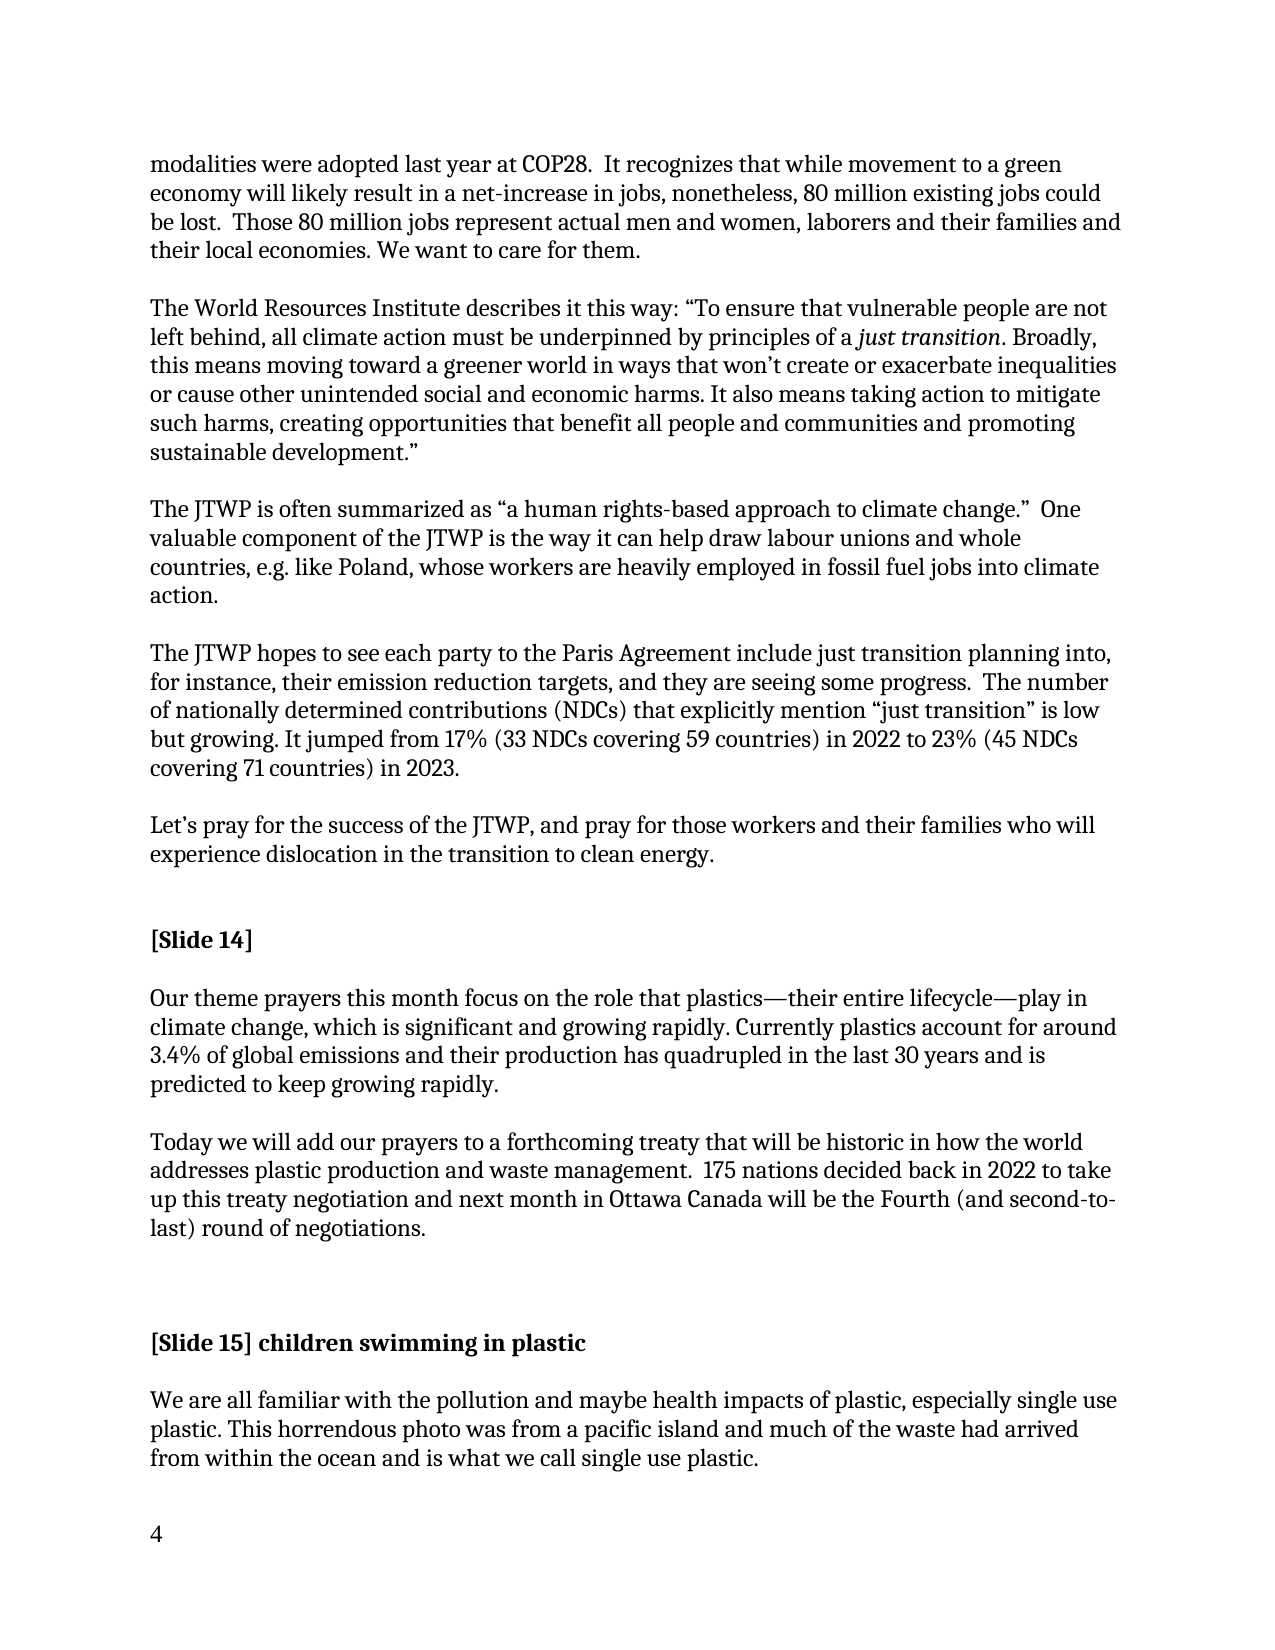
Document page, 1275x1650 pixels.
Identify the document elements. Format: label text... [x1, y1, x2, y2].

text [150, 150, 1125, 265]
text We are all familiar with the pollution and maybe health impacts of plastic, especially single use plastic. This horrendous photo was from a pacific island and much of the waste had arrived from within the ocean and is what we call single use plastic. [150, 1386, 1125, 1472]
text The JTWP hopes to see each party to the Paris Agreement include just transition planning into, for instance, their emission reduction targets, and they are seeing some progress. The number of nationally determined contributions (NDCs) that explicitly mention “just transition” is low but growing. It jumped from 17% (33 NDCs covering 59 countries) in 2022 to 23% (45 NDCs covering 71 countries) in 2023. [150, 639, 1125, 782]
text Our theme prayers this month focus on the role that plastics—their entire lifecycle—play in climate change, which is significant and growing rapidly. Currently plastics account for around 3.4% of global emissions and their production has quadrupled in the last 30 years and is predicted to keep growing rapidly. [150, 984, 1125, 1099]
text [Slide 14] [150, 926, 1125, 955]
text [Slide 15] children swimming in plastic [150, 1329, 1125, 1357]
text The World Resources Institute describes it this way: “To ensure that vulnerable people are not left behind, all climate action must be underpinned by principles of a just transition. Broadly, this means moving toward a greener world in ways that won’t create or exacerbate inequalities or cause other unintended social and economic harms. It also means taking action to mitigate such harms, creating opportunities that benefit all people and communities and promoting sustainable development.” [150, 294, 1125, 466]
text Let’s pray for the success of the JTWP, and pray for those workers and their families who will experience dislocation in the transition to clean energy. [150, 811, 1125, 869]
text Today we will add our prayers to a forthcoming treaty that will be historic in how the world addresses plastic production and waste management. 175 nations decided back in 2022 to take up this treaty negotiation and next month in Ottawa Canada will be the Fourth (and second-to-last) round of negotiations. [150, 1127, 1125, 1242]
text The JTWP is often summarized as “a human rights-based approach to climate change.” One valuable component of the JTWP is the way it can help draw labour unions and whole countries, e.g. like Poland, whose workers are heavily employed in fossil fuel jobs into climate action. [150, 495, 1125, 610]
